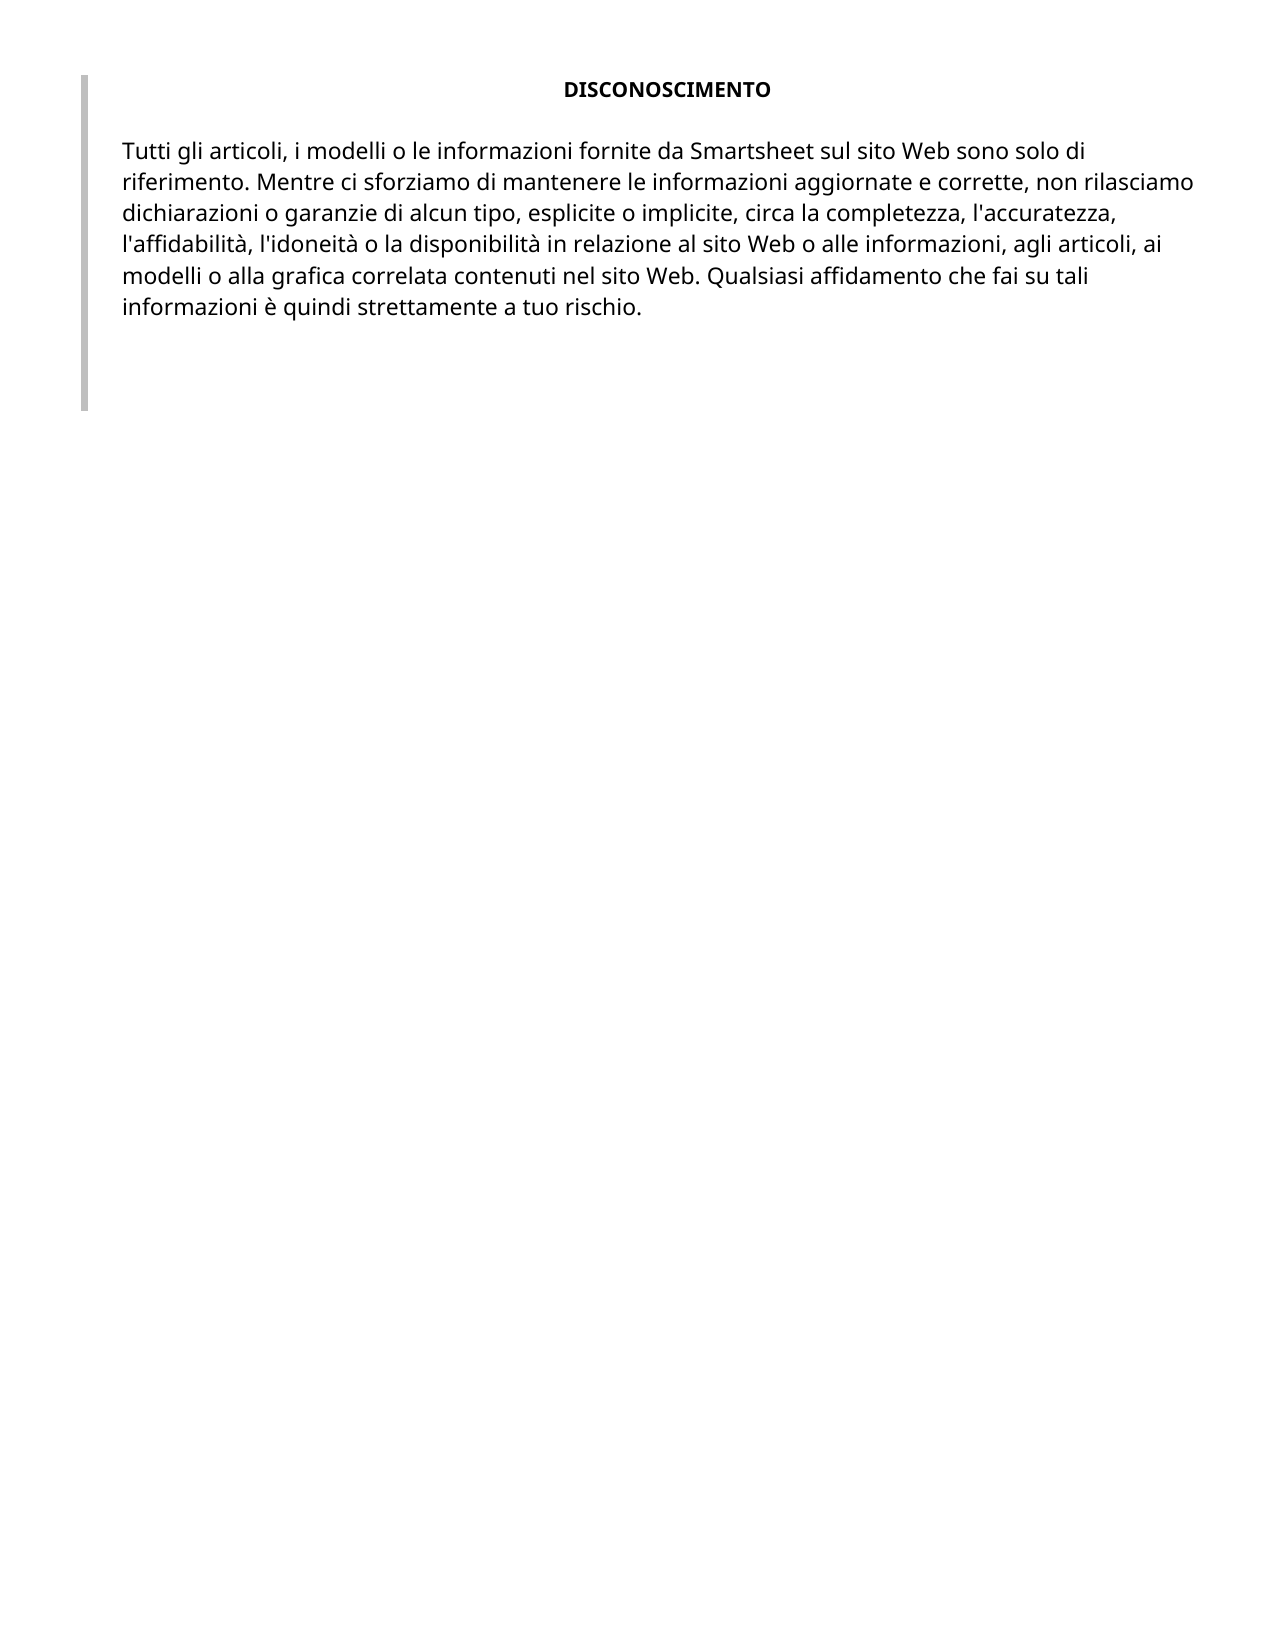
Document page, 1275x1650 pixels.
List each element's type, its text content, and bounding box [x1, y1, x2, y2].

table_header DISCONOSCIMENTO Tutti gli articoli, i modelli o le informazioni fornite da Smartsheet sul sito Web sono solo di riferimento. Mentre ci sforziamo di mantenere le informazioni aggiornate e corrette, non rilasciamo dichiarazioni o garanzie di alcun tipo, esplicite o implicite, circa la completezza, l'accuratezza, l'affidabilità, l'idoneità o la disponibilità in relazione al sito Web o alle informazioni, agli articoli, ai modelli o alla grafica correlata contenuti nel sito Web. Qualsiasi affidamento che fai su tali informazioni è quindi strettamente a tuo rischio. [88, 75, 1275, 411]
